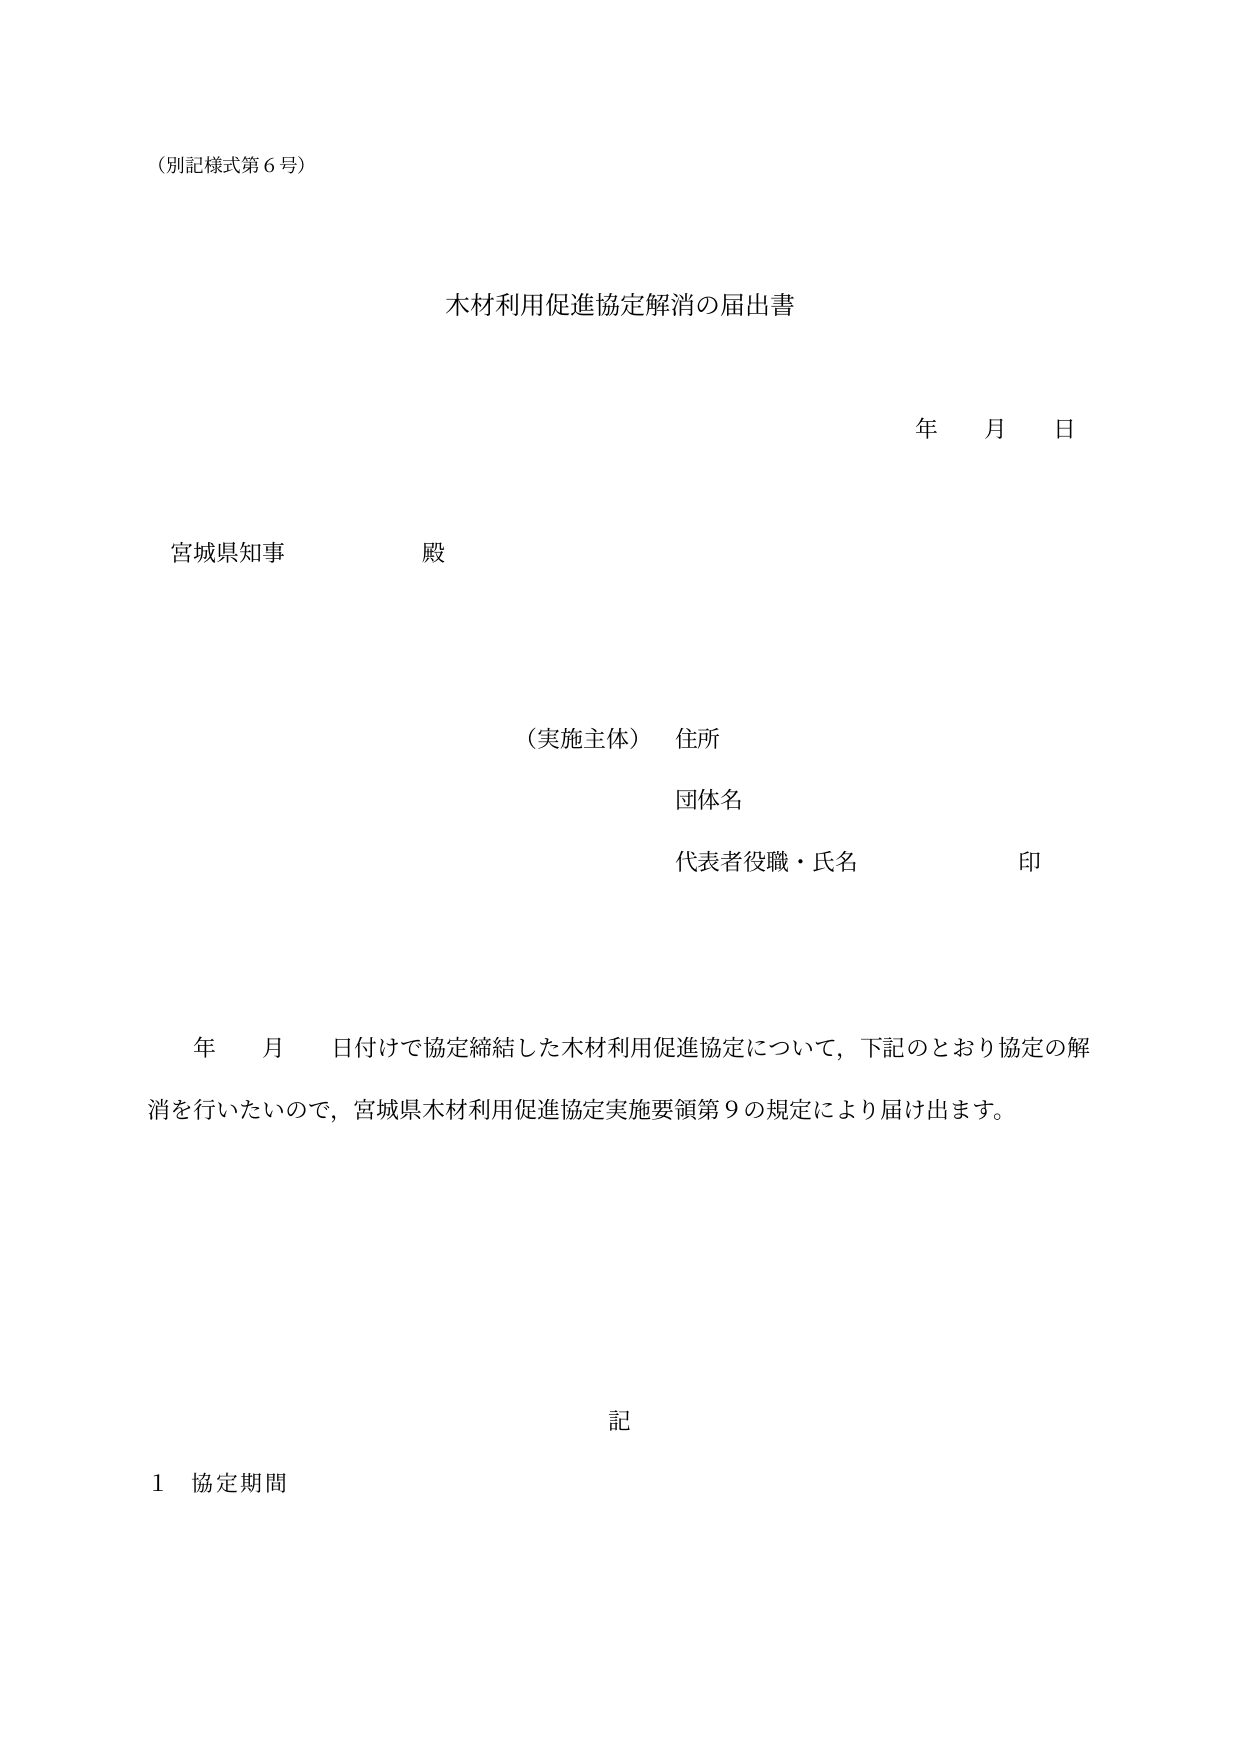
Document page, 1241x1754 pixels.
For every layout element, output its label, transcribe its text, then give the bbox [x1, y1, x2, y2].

subtitle 記 [148, 1389, 1092, 1451]
text 木材利用促進協定解消の届出書 [148, 273, 1092, 335]
text （実施主体） 住所 [148, 706, 1092, 768]
text １ 協定期間 [148, 1451, 1092, 1512]
text 代表者役職・氏名 印 [148, 830, 1092, 892]
text 年 月 日 [148, 397, 1076, 459]
text 団体名 [148, 768, 1092, 830]
text 年 月 日付けで協定締結した木材利用促進協定について，下記のとおり協定の解消を行いたいので，宮城県木材利用促進協定実施要領第９の規定により届け出ます。 [148, 1016, 1092, 1139]
text （別記様式第６号） [148, 149, 1076, 180]
text 宮城県知事 殿 [148, 521, 1092, 582]
